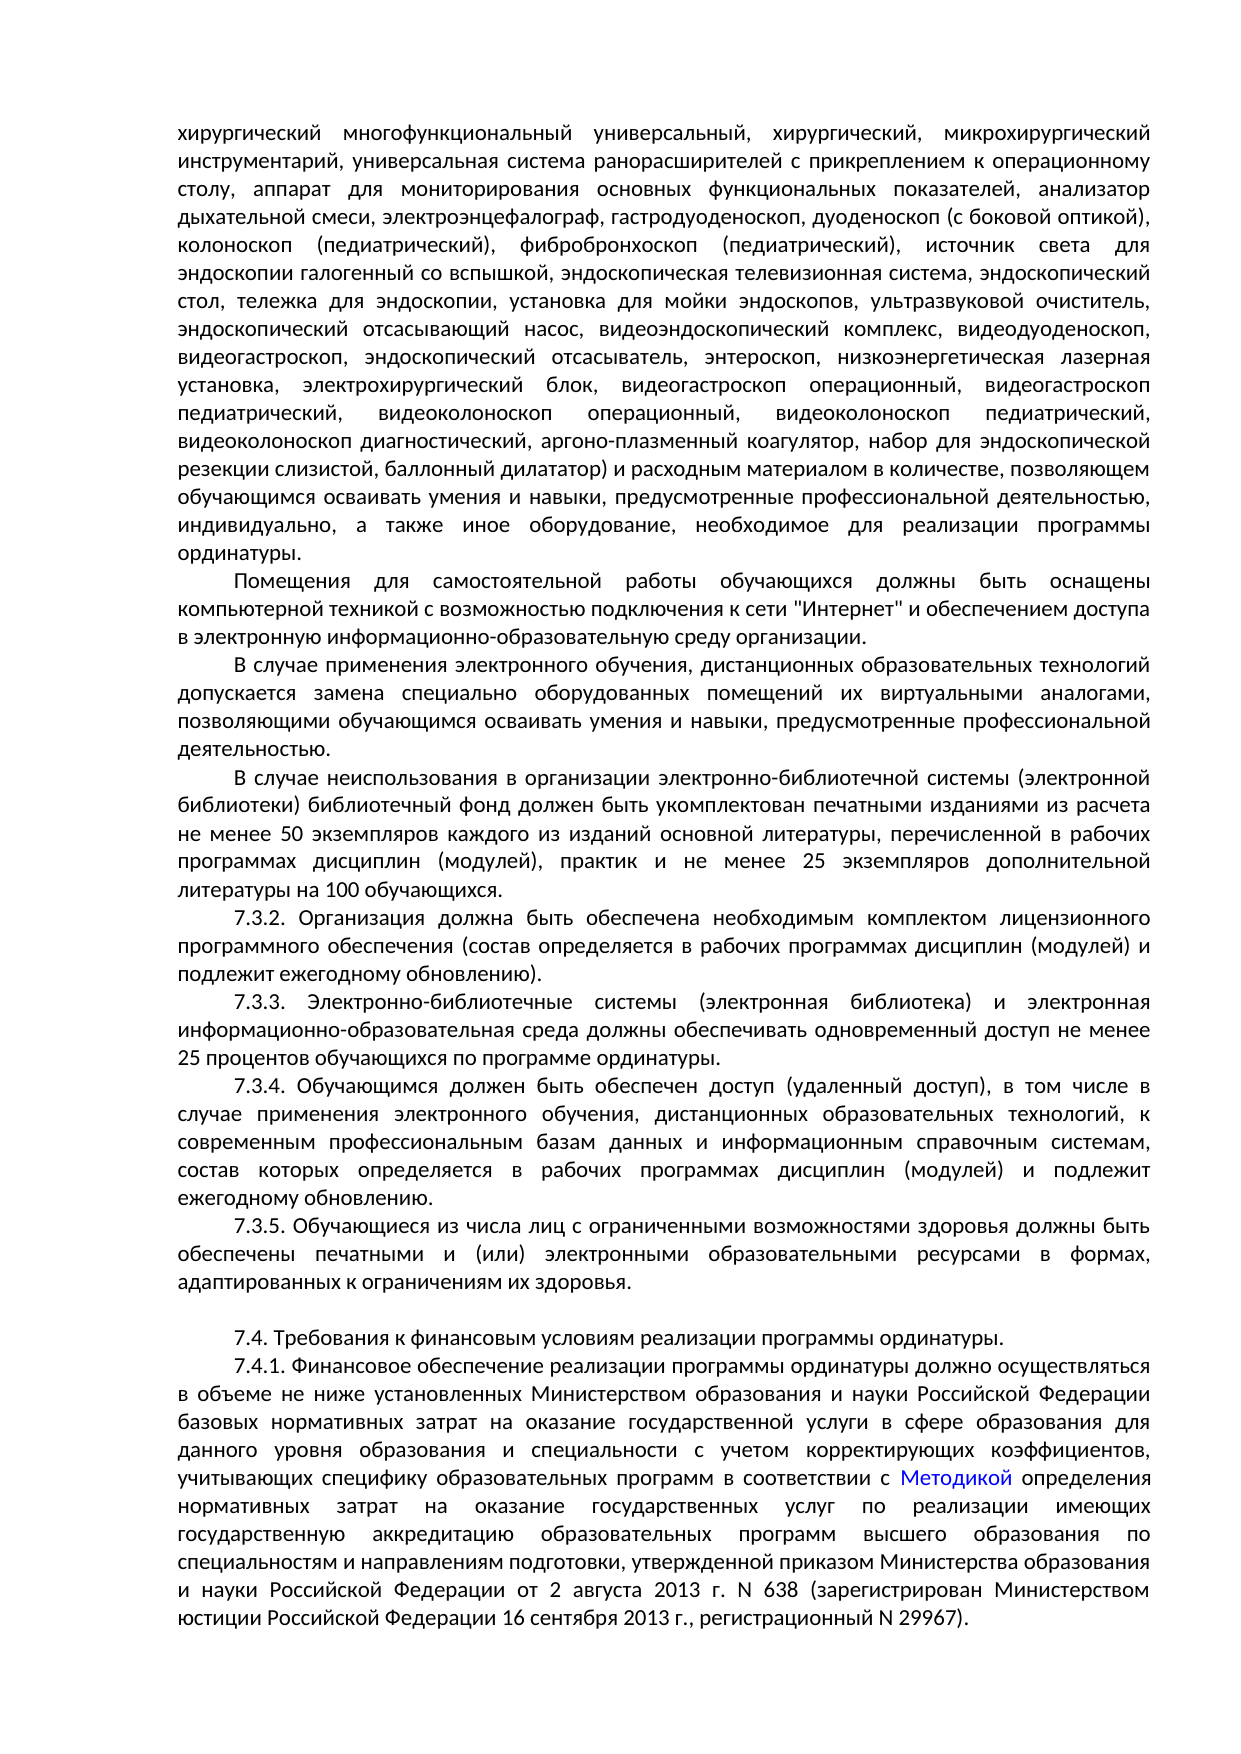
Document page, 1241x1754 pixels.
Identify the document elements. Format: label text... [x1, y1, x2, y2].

text В случае неиспользования в организации электронно-библиотечной системы (электронной библиотеки) библиотечный фонд должен быть укомплектован печатными изданиями из расчета не менее 50 экземпляров каждого из изданий основной литературы, перечисленной в рабочих программах дисциплин (модулей), практик и не менее 25 экземпляров дополнительной литературы на 100 обучающихся. [177, 763, 1152, 903]
text 7.3.3. Электронно-библиотечные системы (электронная библиотека) и электронная информационно-образовательная среда должны обеспечивать одновременный доступ не менее 25 процентов обучающихся по программе ординатуры. [177, 987, 1152, 1071]
text 7.3.5. Обучающиеся из числа лиц с ограниченными возможностями здоровья должны быть обеспечены печатными и (или) электронными образовательными ресурсами в формах, адаптированных к ограничениям их здоровья. [177, 1211, 1152, 1295]
text 7.3.4. Обучающимся должен быть обеспечен доступ (удаленный доступ), в том числе в случае применения электронного обучения, дистанционных образовательных технологий, к современным профессиональным базам данных и информационным справочным системам, состав которых определяется в рабочих программах дисциплин (модулей) и подлежит ежегодному обновлению. [177, 1071, 1152, 1211]
text 7.4.1. Финансовое обеспечение реализации программы ординатуры должно осуществляться в объеме не ниже установленных Министерством образования и науки Российской Федерации базовых нормативных затрат на оказание государственной услуги в сфере образования для данного уровня образования и специальности с учетом корректирующих коэффициентов, учитывающих специфику образовательных программ в соответствии с Методикой определения нормативных затрат на оказание государственных услуг по реализации имеющих государственную аккредитацию образовательных программ высшего образования по специальностям и направлениям подготовки, утвержденной приказом Министерства образования и науки Российской Федерации от 2 августа 2013 г. N 638 (зарегистрирован Министерством юстиции Российской Федерации 16 сентября 2013 г., регистрационный N 29967). [177, 1351, 1152, 1631]
text В случае применения электронного обучения, дистанционных образовательных технологий допускается замена специально оборудованных помещений их виртуальными аналогами, позволяющими обучающимся осваивать умения и навыки, предусмотренные профессиональной деятельностью. [177, 651, 1152, 763]
text Помещения для самостоятельной работы обучающихся должны быть оснащены компьютерной техникой с возможностью подключения к сети "Интернет" и обеспечением доступа в электронную информационно-образовательную среду организации. [177, 566, 1152, 651]
text 7.3.2. Организация должна быть обеспечена необходимым комплектом лицензионного программного обеспечения (состав определяется в рабочих программах дисциплин (модулей) и подлежит ежегодному обновлению). [177, 903, 1152, 987]
text 7.4. Требования к финансовым условиям реализации программы ординатуры. [177, 1323, 1152, 1351]
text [177, 118, 1152, 566]
